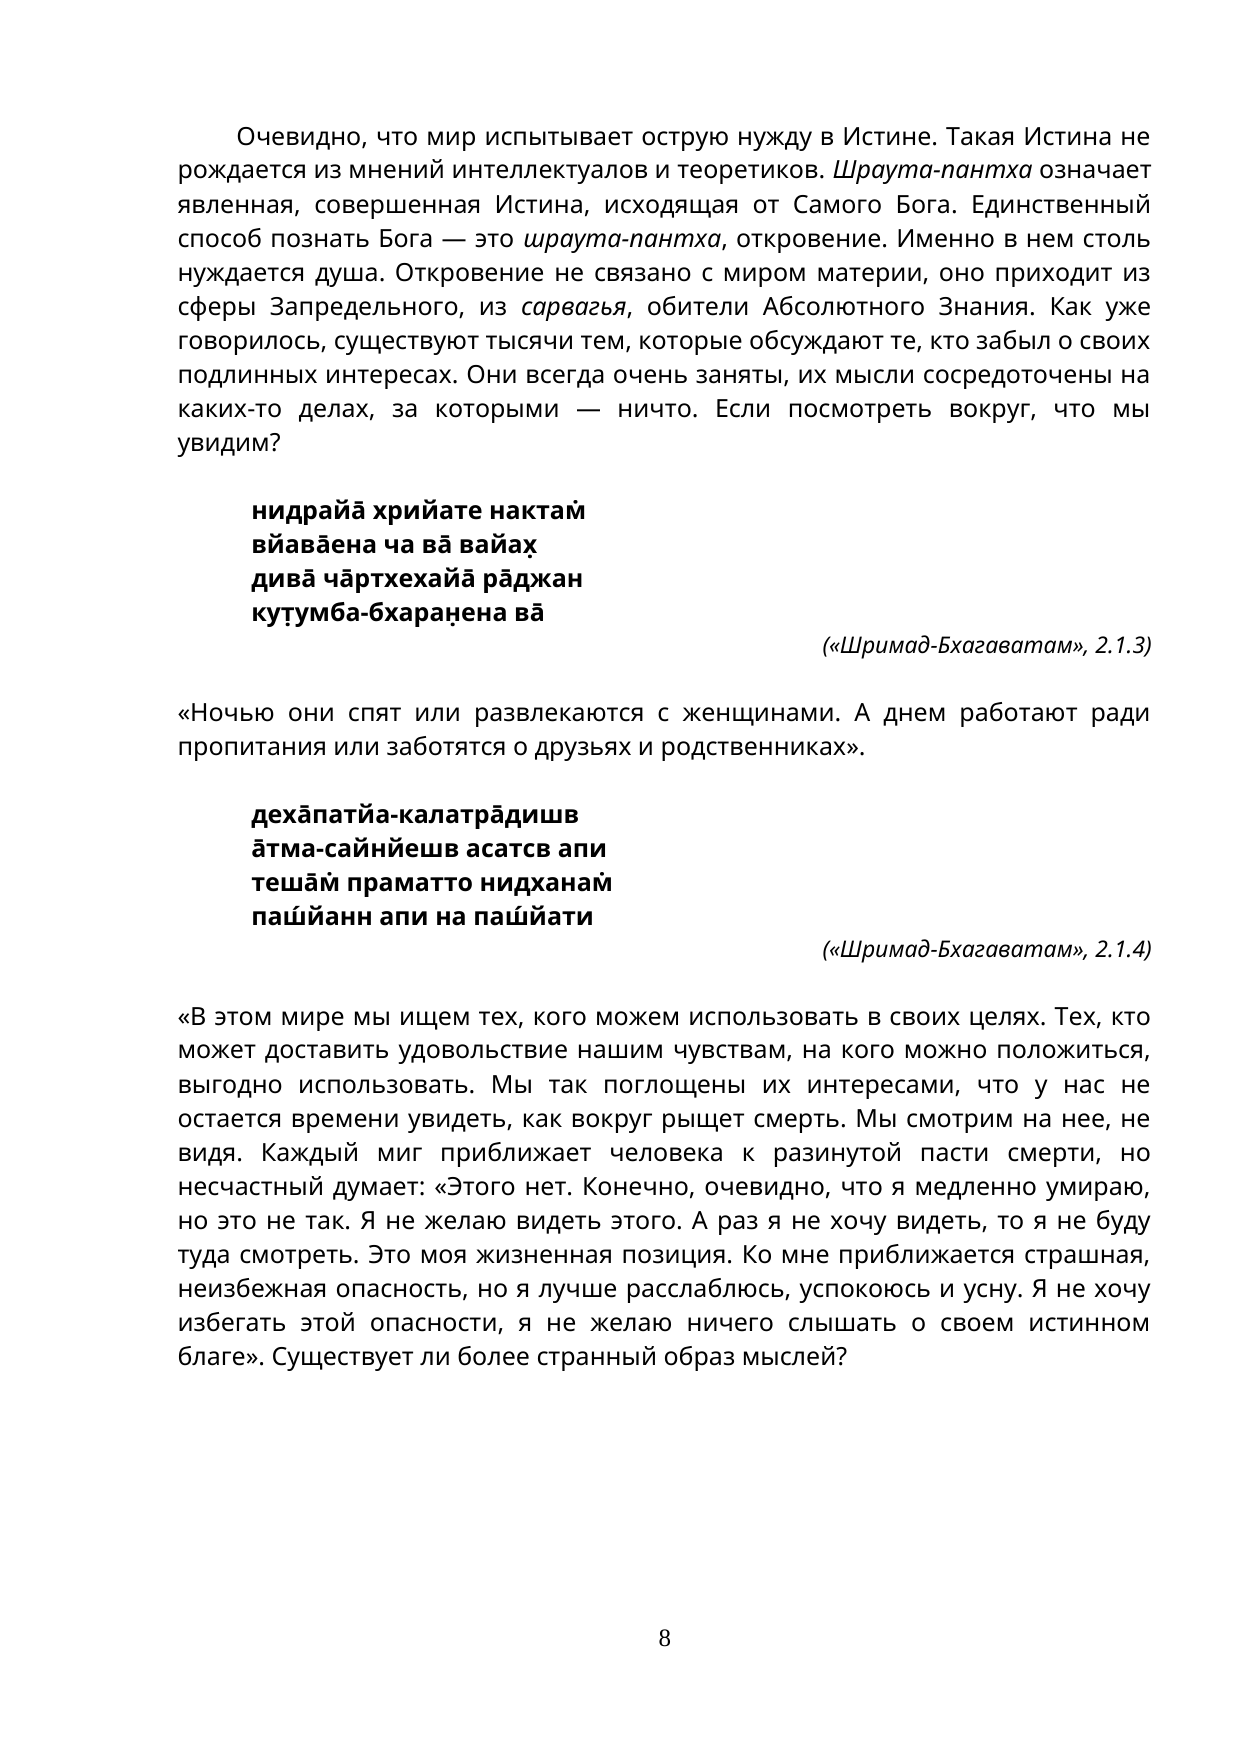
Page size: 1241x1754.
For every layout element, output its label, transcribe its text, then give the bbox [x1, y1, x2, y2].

text Очевидно, что мир испытывает острую нужду в Истине. Такая Истина не рождается из мнений интеллектуалов и теоретиков. Шраута-пантха означает явленная, совершенная Истина, исходящая от Самого Бога. Единственный способ познать Бога — это шраута-пантха, откровение. Именно в нем столь нуждается душа. Откровение не связано с миром материи, оно приходит из сферы Запредельного, из сарвагья, обители Абсолютного Знания. Как уже говорилось, существуют тысячи тем, которые обсуждают те, кто забыл о своих подлинных интересах. Они всегда очень заняты, их мысли сосредоточены на каких-то делах, за которыми — ничто. Если посмотреть вокруг, что мы увидим? [177, 118, 1152, 459]
text («Шримад-Бхагаватам», 2.1.3) [177, 629, 1152, 660]
text деха̄патйа-калатра̄дишв а̄тма-сайнйешв асатсв апи теша̄м̇ праматто нидханам̇ паш́йанн апи на паш́йати [251, 797, 1152, 933]
text нидрайа̄ хрийате нактам̇ вйава̄ена ча ва̄ вайах̣ дива̄ ча̄ртхехайа̄ ра̄джан кут̣умба-бхаран̣ена ва̄ [251, 493, 1152, 629]
text «В этом мире мы ищем тех, кого можем использовать в своих целях. Тех, кто может доставить удовольствие нашим чувствам, на кого можно положиться, выгодно использовать. Мы так поглощены их интересами, что у нас не остается времени увидеть, как вокруг рыщет смерть. Мы смотрим на нее, не видя. Каждый миг приближает человека к разинутой пасти смерти, но несчастный думает: «Этого нет. Конечно, очевидно, что я медленно умираю, но это не так. Я не желаю видеть этого. А раз я не хочу видеть, то я не буду туда смотреть. Это моя жизненная позиция. Ко мне приближается страшная, неизбежная опасность, но я лучше расслаблюсь, успокоюсь и усну. Я не хочу избегать этой опасности, я не желаю ничего слышать о своем истинном благе». Существует ли более странный образ мыслей? [177, 998, 1152, 1373]
text («Шримад-Бхагаватам», 2.1.4) [177, 933, 1152, 964]
text «Ночью они спят или развлекаются с женщинами. А днем работают ради пропитания или заботятся о друзьях и родственниках». [177, 694, 1152, 762]
